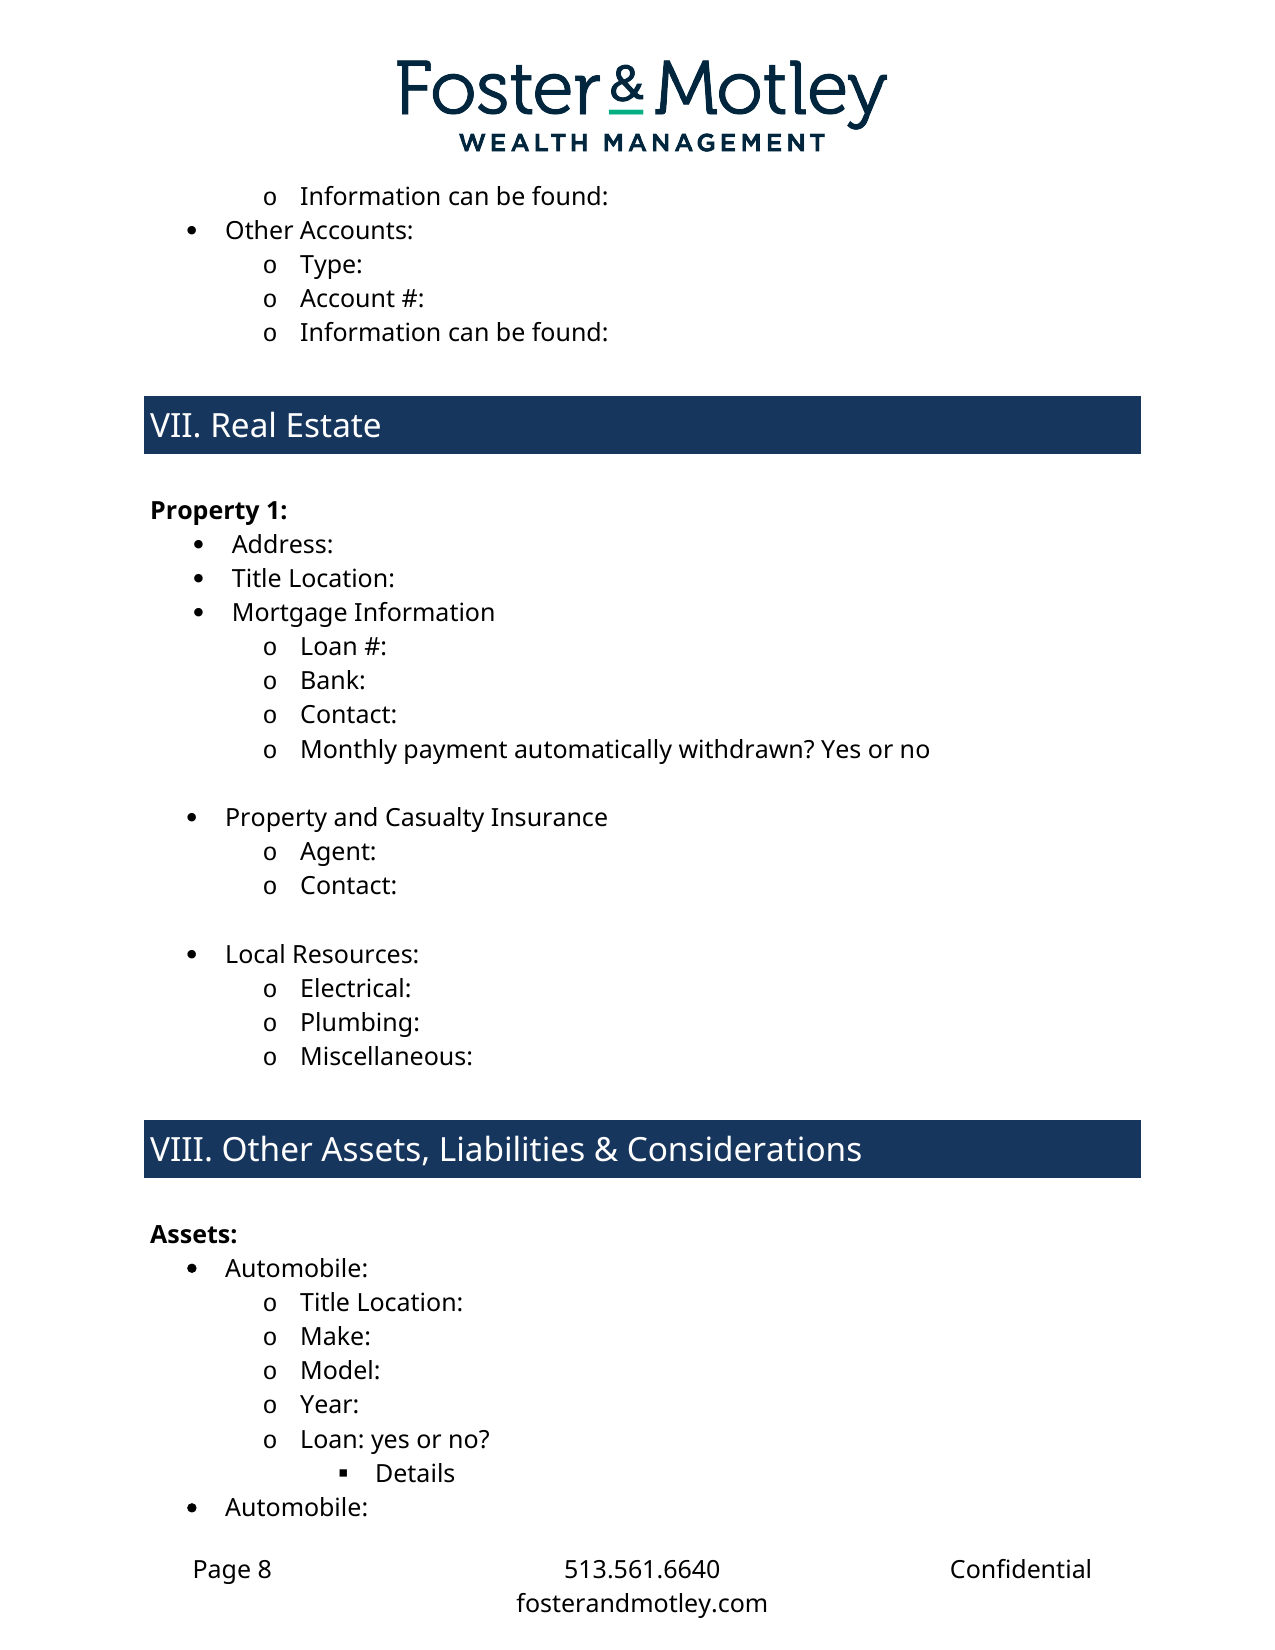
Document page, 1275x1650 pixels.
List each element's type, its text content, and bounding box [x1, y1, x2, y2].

list Type: [262, 246, 1134, 281]
list Make: [262, 1319, 1134, 1353]
list Model: [262, 1353, 1134, 1387]
list Account #: [262, 281, 1134, 315]
picture [351, 36, 933, 178]
list Monthly payment automatically withdrawn? Yes or no [262, 731, 1134, 766]
list Agent: [262, 834, 1134, 868]
list Information can be found: [262, 315, 1134, 349]
list Automobile: [187, 1250, 1134, 1284]
list Mortgage Information [194, 594, 1134, 628]
list Loan #: [262, 628, 1134, 663]
list Property and Casualty Insurance [187, 800, 1134, 834]
text Assets: [150, 1216, 1134, 1250]
list Details [337, 1456, 1134, 1490]
list Automobile: [187, 1490, 1134, 1524]
list Title Location: [194, 560, 1134, 594]
list Miscellaneous: [262, 1039, 1134, 1073]
list Other Accounts: [187, 212, 1134, 246]
list Electrical: [262, 970, 1134, 1005]
subtitle VIII. Other Assets, Liabilities & Considerations [150, 1126, 1134, 1171]
list Loan: yes or no? [262, 1421, 1134, 1456]
list Contact: [262, 868, 1134, 902]
subtitle VII. Real Estate [150, 402, 1134, 447]
list Plumbing: [262, 1005, 1134, 1039]
list Contact: [262, 697, 1134, 731]
list Title Location: [262, 1284, 1134, 1319]
list Local Resources: [187, 936, 1134, 970]
list Year: [262, 1387, 1134, 1421]
list Information can be found: [262, 178, 1134, 212]
list Address: [194, 526, 1134, 560]
list Bank: [262, 663, 1134, 697]
text Property 1: [150, 492, 1134, 526]
